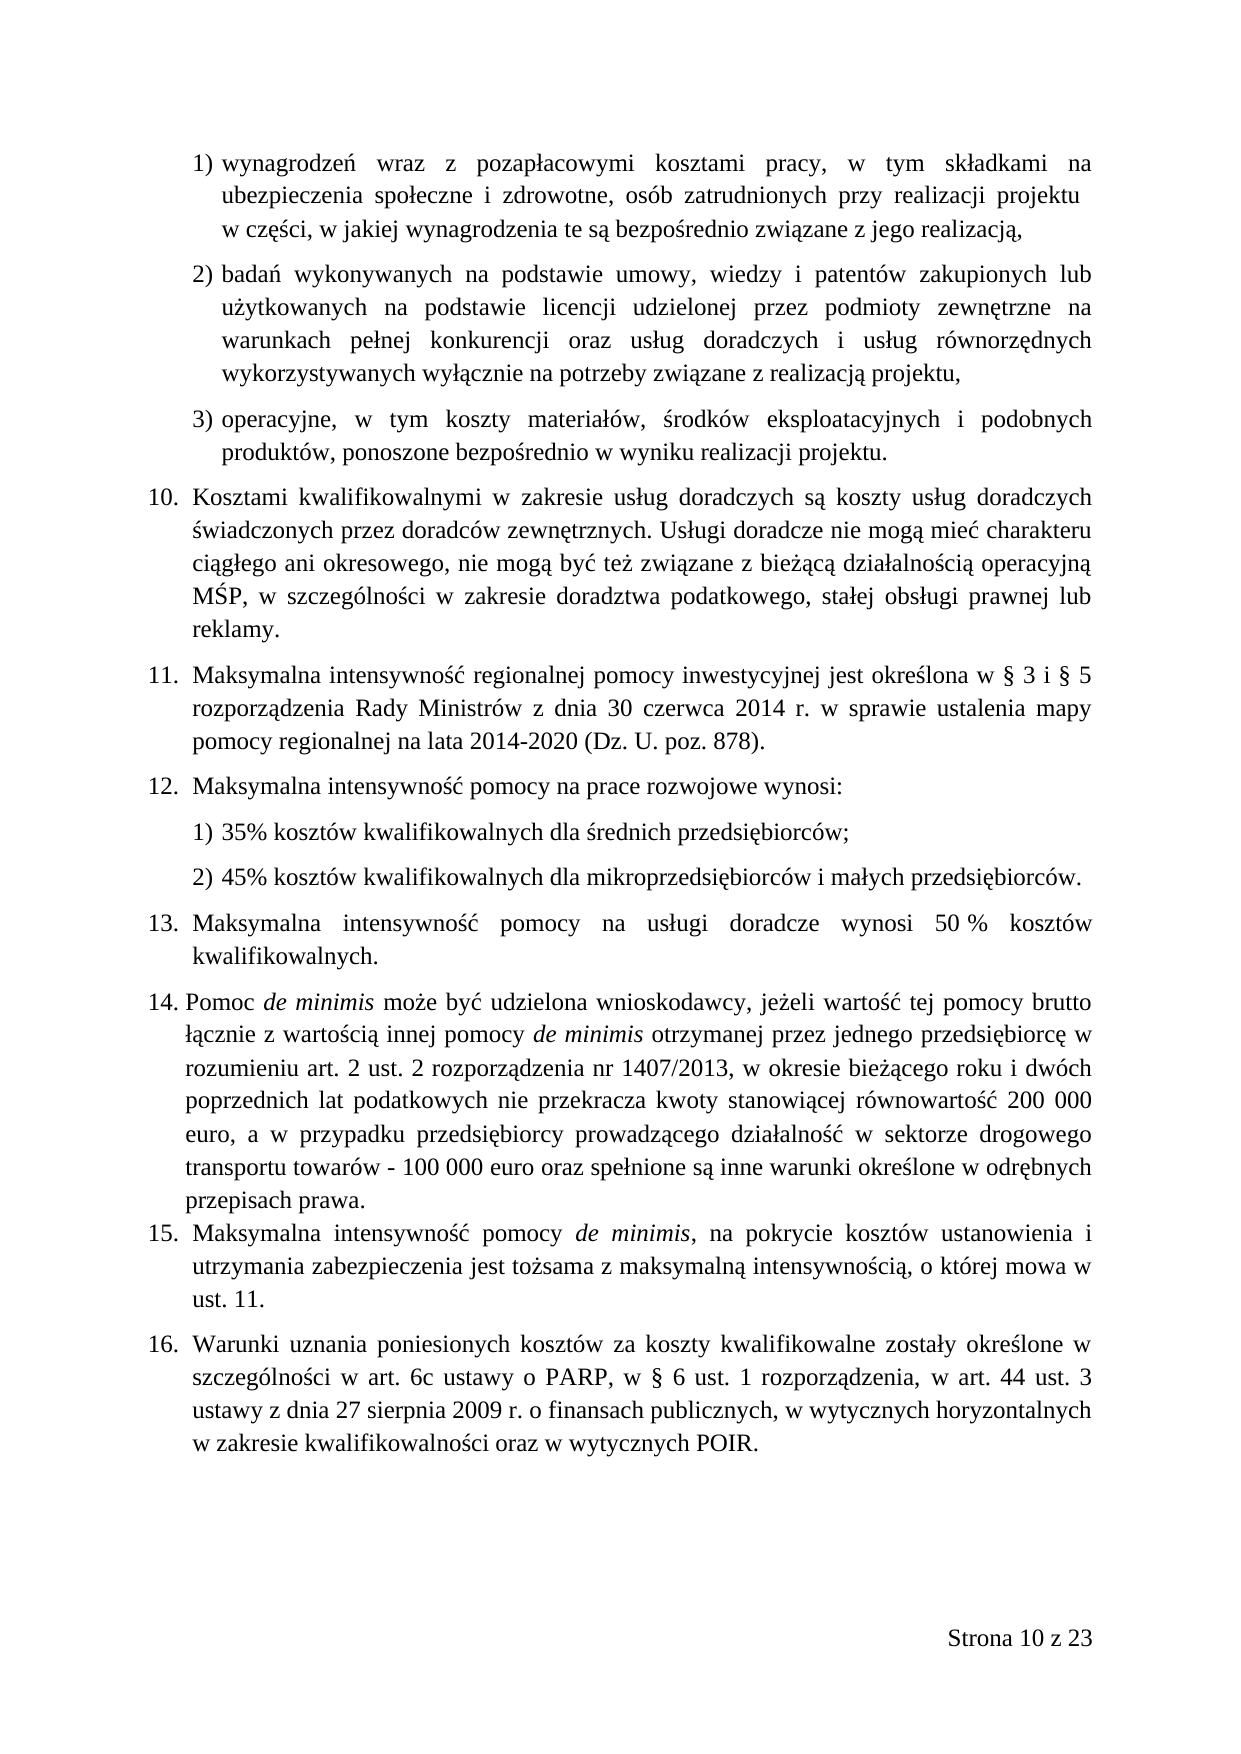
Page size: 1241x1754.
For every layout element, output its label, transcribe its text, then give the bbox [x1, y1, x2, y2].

list operacyjne, w tym koszty materiałów, środków eksploatacyjnych i podobnych produktów, ponoszone bezpośrednio w wyniku realizacji projektu. [192, 404, 1093, 466]
list Warunki uznania poniesionych kosztów za koszty kwalifikowalne zostały określone w szczególności w art. 6c ustawy o PARP, w § 6 ust. 1 rozporządzenia, w art. 44 ust. 3 ustawy z dnia 27 sierpnia 2009 r. o finansach publicznych, w wytycznych horyzontalnych w zakresie kwalifikowalności oraz w wytycznych POIR. [148, 1329, 1093, 1457]
list Pomoc de minimis może być udzielona wnioskodawcy, jeżeli wartość tej pomocy brutto łącznie z wartością innej pomocy de minimis otrzymanej przez jednego przedsiębiorcę w rozumieniu art. 2 ust. 2 rozporządzenia nr 1407/2013, w okresie bieżącego roku i dwóch poprzednich lat podatkowych nie przekracza kwoty stanowiącej równowartość 200 000 euro, a w przypadku przedsiębiorcy prowadzącego działalność w sektorze drogowego transportu towarów - 100 000 euro oraz spełnione są inne warunki określone w odrębnych przepisach prawa. [148, 987, 1093, 1213]
list wynagrodzeń wraz z pozapłacowymi kosztami pracy, w tym składkami na ubezpieczenia społeczne i zdrowotne, osób zatrudnionych przy realizacji projektu w części, w jakiej wynagrodzenia te są bezpośrednio związane z jego realizacją, [192, 148, 1093, 242]
list Maksymalna intensywność regionalnej pomocy inwestycyjnej jest określona w § 3 i § 5 rozporządzenia Rady Ministrów z dnia 30 czerwca 2014 r. w sprawie ustalenia mapy pomocy regionalnej na lata 2014-2020 (Dz. U. poz. 878). [148, 660, 1093, 755]
list badań wykonywanych na podstawie umowy, wiedzy i patentów zakupionych lub użytkowanych na podstawie licencji udzielonej przez podmioty zewnętrzne na warunkach pełnej konkurencji oraz usług doradczych i usług równorzędnych wykorzystywanych wyłącznie na potrzeby związane z realizacją projektu, [192, 259, 1093, 387]
list 45% kosztów kwalifikowalnych dla mikroprzedsiębiorców i małych przedsiębiorców. [192, 862, 1093, 891]
list Maksymalna intensywność pomocy de minimis, na pokrycie kosztów ustanowienia i utrzymania zabezpieczenia jest tożsama z maksymalną intensywnością, o której mowa w ust. 11. [148, 1218, 1093, 1312]
list Maksymalna intensywność pomocy na prace rozwojowe wynosi: [148, 771, 1093, 800]
list Kosztami kwalifikowalnymi w zakresie usług doradczych są koszty usług doradczych świadczonych przez doradców zewnętrznych. Usługi doradcze nie mogą mieć charakteru ciągłego ani okresowego, nie mogą być też związane z bieżącą działalnością operacyjną MŚP, w szczególności w zakresie doradztwa podatkowego, stałej obsługi prawnej lub reklamy. [148, 482, 1093, 643]
list 35% kosztów kwalifikowalnych dla średnich przedsiębiorców; [192, 817, 1093, 846]
list Maksymalna intensywność pomocy na usługi doradcze wynosi 50 % kosztów kwalifikowalnych. [148, 908, 1093, 970]
